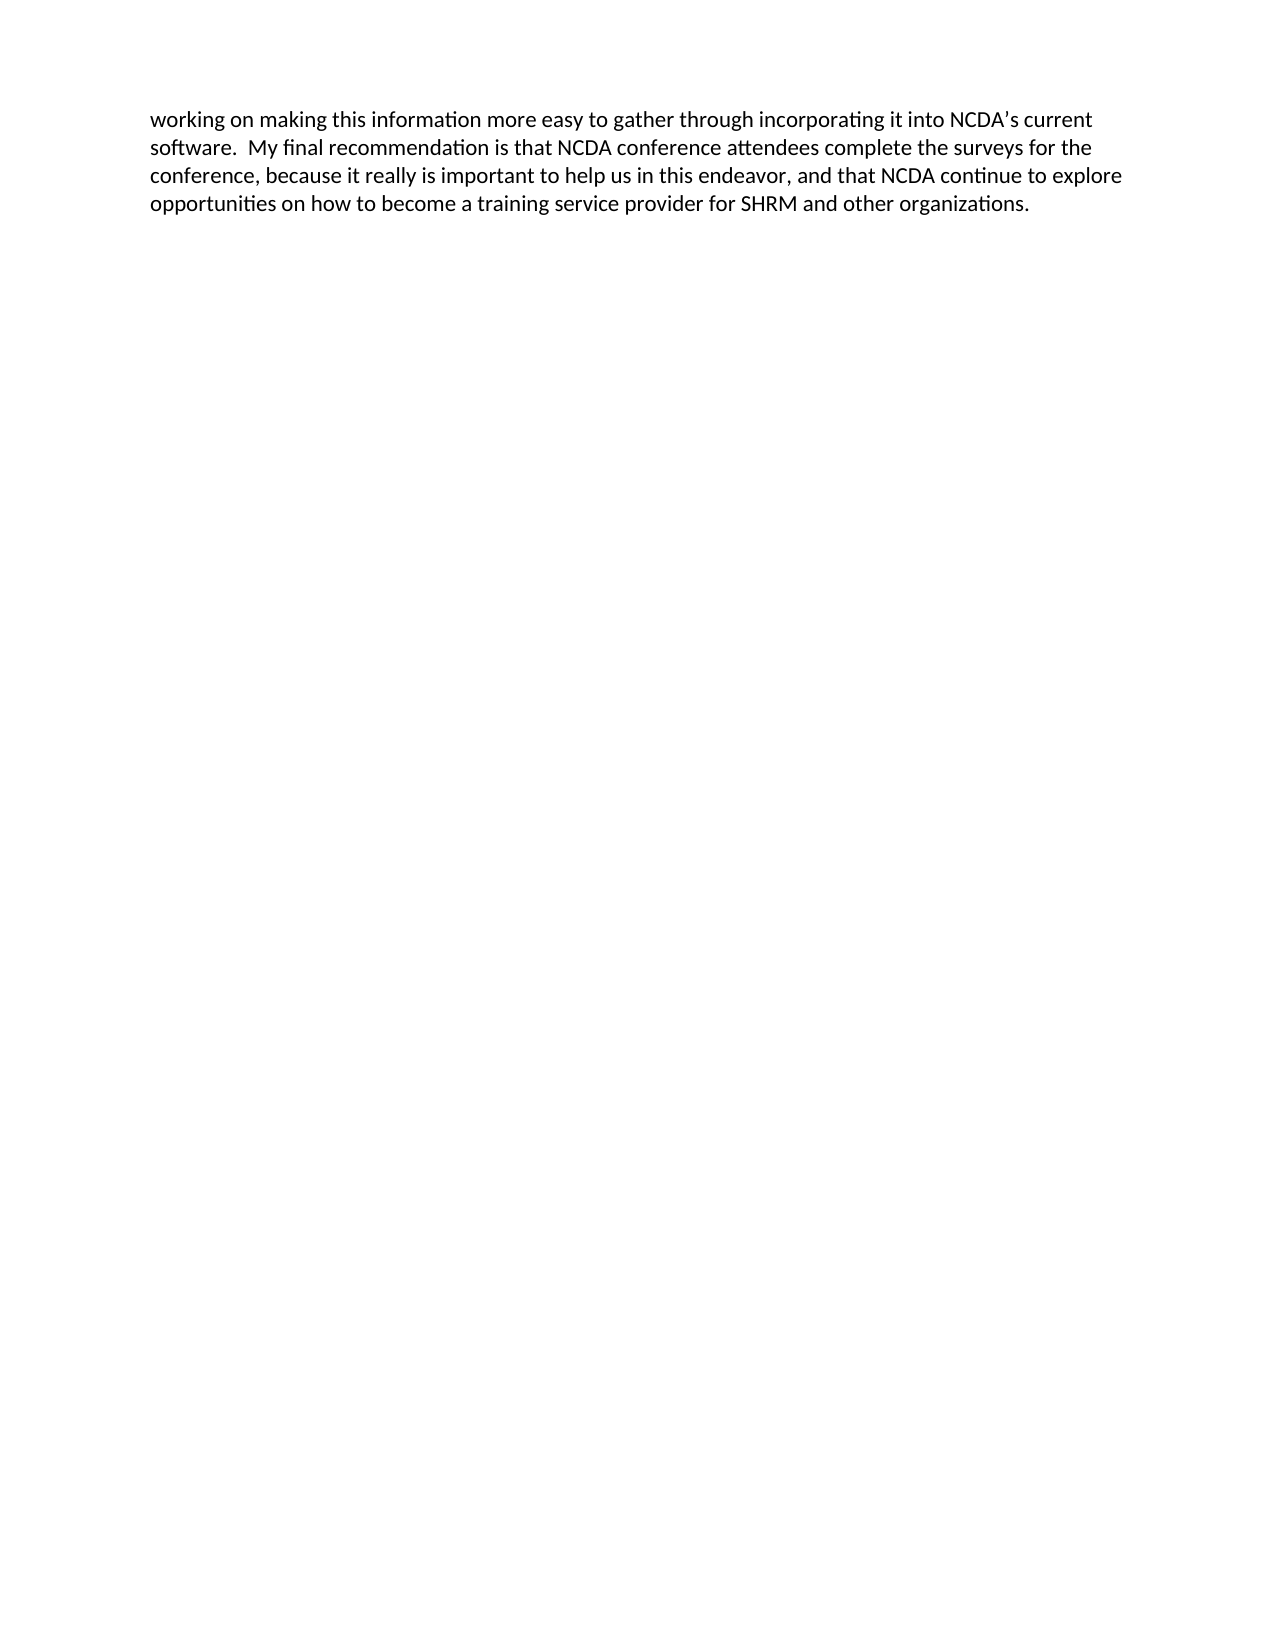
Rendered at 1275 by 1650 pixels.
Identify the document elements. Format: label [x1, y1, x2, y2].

text [150, 105, 1125, 217]
